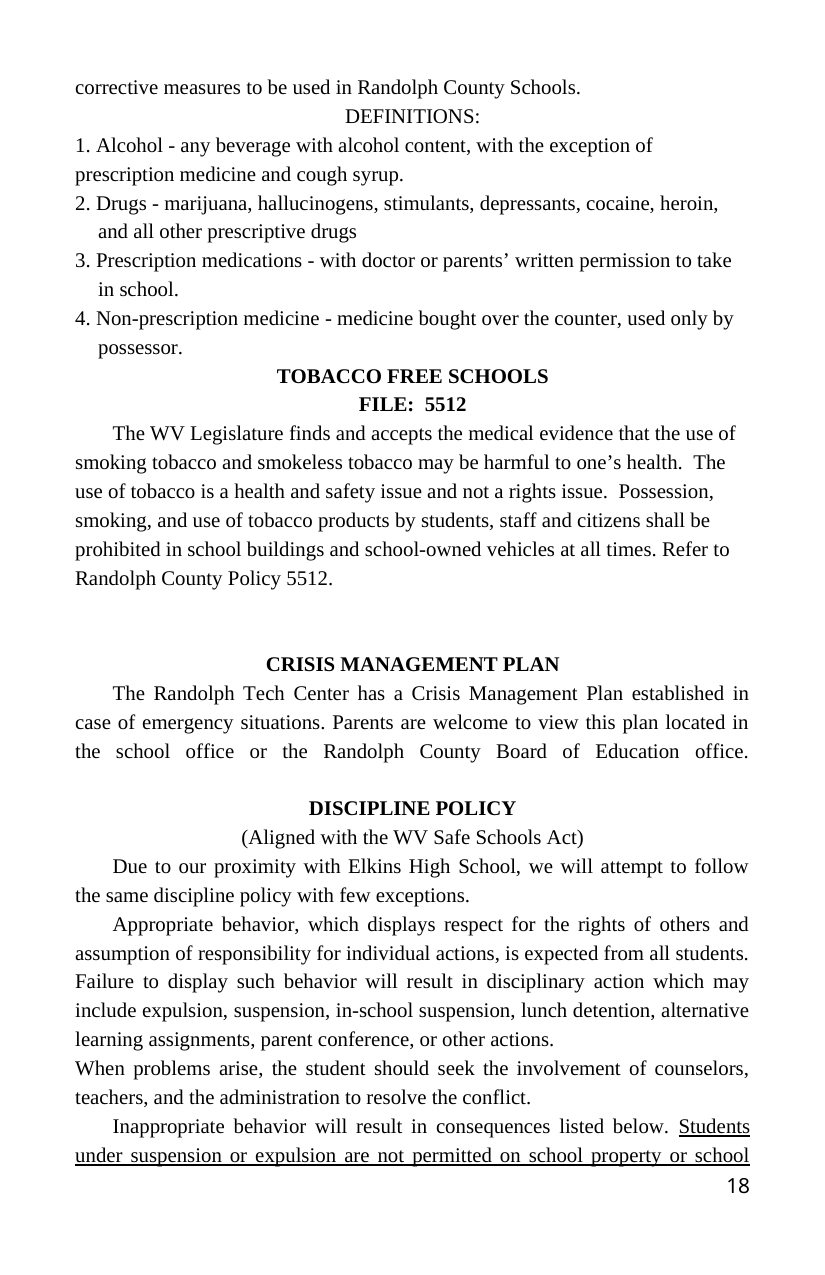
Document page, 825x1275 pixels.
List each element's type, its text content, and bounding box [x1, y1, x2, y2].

text CRISIS MANAGEMENT PLAN [75, 652, 750, 676]
text 2. Drugs - marijuana, hallucinogens, stimulants, depressants, cocaine, heroin, and all other prescriptive drugs [75, 190, 750, 243]
text 1. Alcohol - any beverage with alcohol content, with the exception of [75, 133, 750, 157]
text prescription medicine and cough syrup. [75, 162, 750, 186]
text 4. Non-prescription medicine - medicine bought over the counter, used only by possessor. [75, 306, 750, 359]
text Appropriate behavior, which displays respect for the rights of others and assumption of responsibility for individual actions, is expected from all students. Failure to display such behavior will result in disciplinary action which may include expulsion, suspension, in-school suspension, lunch detention, alternative learning assignments, parent conference, or other actions. [75, 912, 750, 1051]
text The WV Legislature finds and accepts the medical evidence that the use of smoking tobacco and smokeless tobacco may be harmful to one’s health. The use of tobacco is a health and safety issue and not a rights issue. Possession, smoking, and use of tobacco products by students, staff and citizens shall be prohibited in school buildings and school-owned vehicles at all times. Refer to Randolph County Policy 5512. [75, 421, 750, 589]
text Due to our proximity with Elkins High School, we will attempt to follow the same discipline policy with few exceptions. [75, 854, 750, 907]
text TOBACCO FREE SCHOOLS [75, 363, 750, 388]
text The Randolph Tech Center has a Crisis Management Plan established in case of emergency situations. Parents are welcome to view this plan located in the school office or the Randolph County Board of Education office. [75, 681, 750, 763]
text DEFINITIONS: [75, 104, 750, 128]
text (Aligned with the WV Safe Schools Act) [75, 825, 750, 849]
text FILE: 5512 [75, 392, 750, 416]
text 3. Prescription medications - with doctor or parents’ written permission to take in school. [75, 248, 750, 301]
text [75, 1114, 750, 1164]
text When problems arise, the student should seek the involvement of counselors, teachers, and the administration to resolve the conflict. [75, 1056, 750, 1109]
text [75, 75, 750, 99]
text DISCIPLINE POLICY [75, 796, 750, 820]
